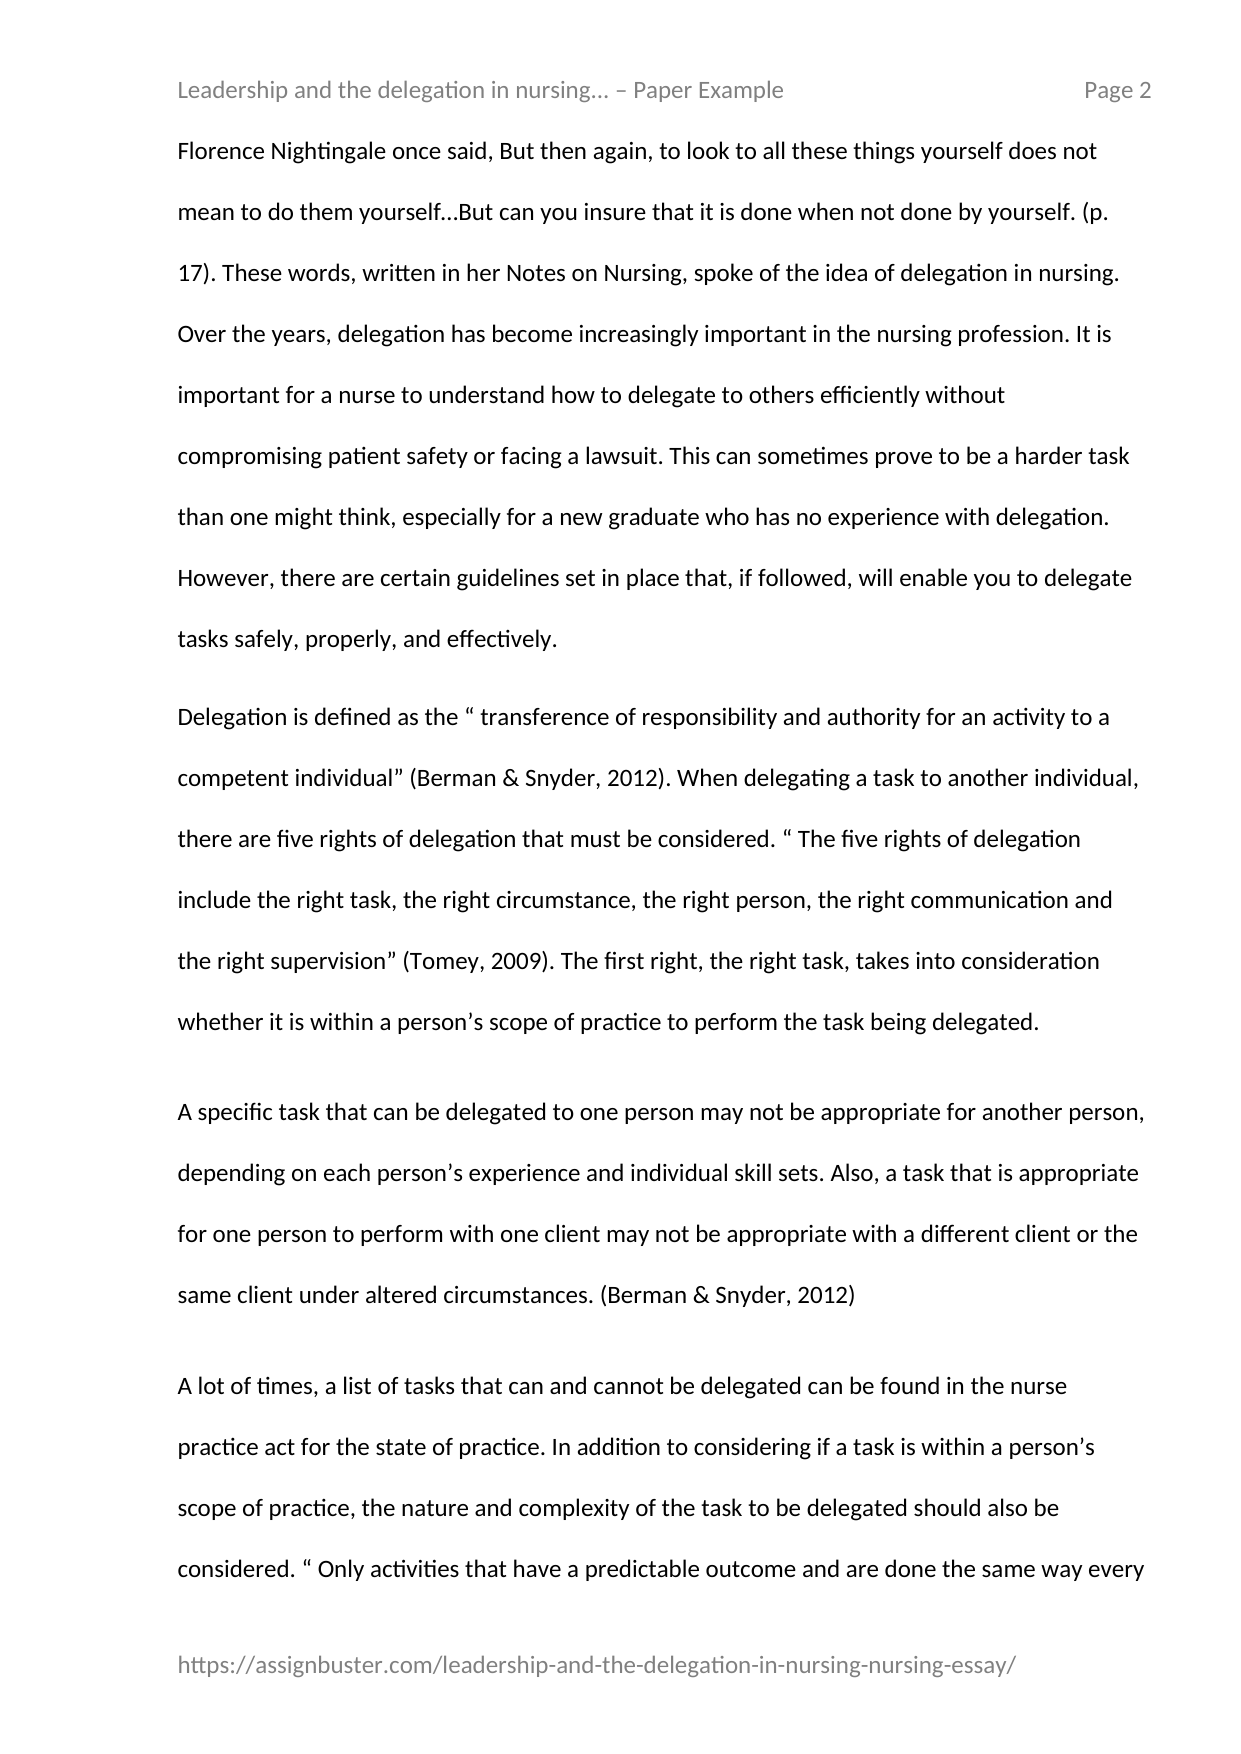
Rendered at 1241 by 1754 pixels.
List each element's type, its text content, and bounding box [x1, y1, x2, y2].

text A specific task that can be delegated to one person may not be appropriate for another person, depending on each person’s experience and individual skill sets. Also, a task that is appropriate for one person to perform with one client may not be appropriate with a different client or the same client under altered circumstances. (Berman & Snyder, 2012) [177, 1097, 1152, 1310]
text Delegation is defined as the “ transference of responsibility and authority for an activity to a competent individual” (Berman & Snyder, 2012). When delegating a task to another individual, there are five rights of delegation that must be considered. “ The five rights of delegation include the right task, the right circumstance, the right person, the right communication and the right supervision” (Tomey, 2009). The first right, the right task, takes into consideration whether it is within a person’s scope of practice to perform the task being delegated. [177, 701, 1152, 1037]
text Florence Nightingale once said, But then again, to look to all these things yourself does not mean to do them yourself…But can you insure that it is done when not done by yourself. (p. 17). These words, written in her Notes on Nursing, spoke of the idea of delegation in nursing. Over the years, delegation has become increasingly important in the nursing profession. It is important for a nurse to understand how to delegate to others efficiently without compromising patient safety or facing a lawsuit. This can sometimes prove to be a harder task than one might think, especially for a new graduate who has no experience with delegation. However, there are certain guidelines set in place that, if followed, will enable you to delegate tasks safely, properly, and effectively. [177, 135, 1152, 654]
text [177, 1370, 1152, 1584]
